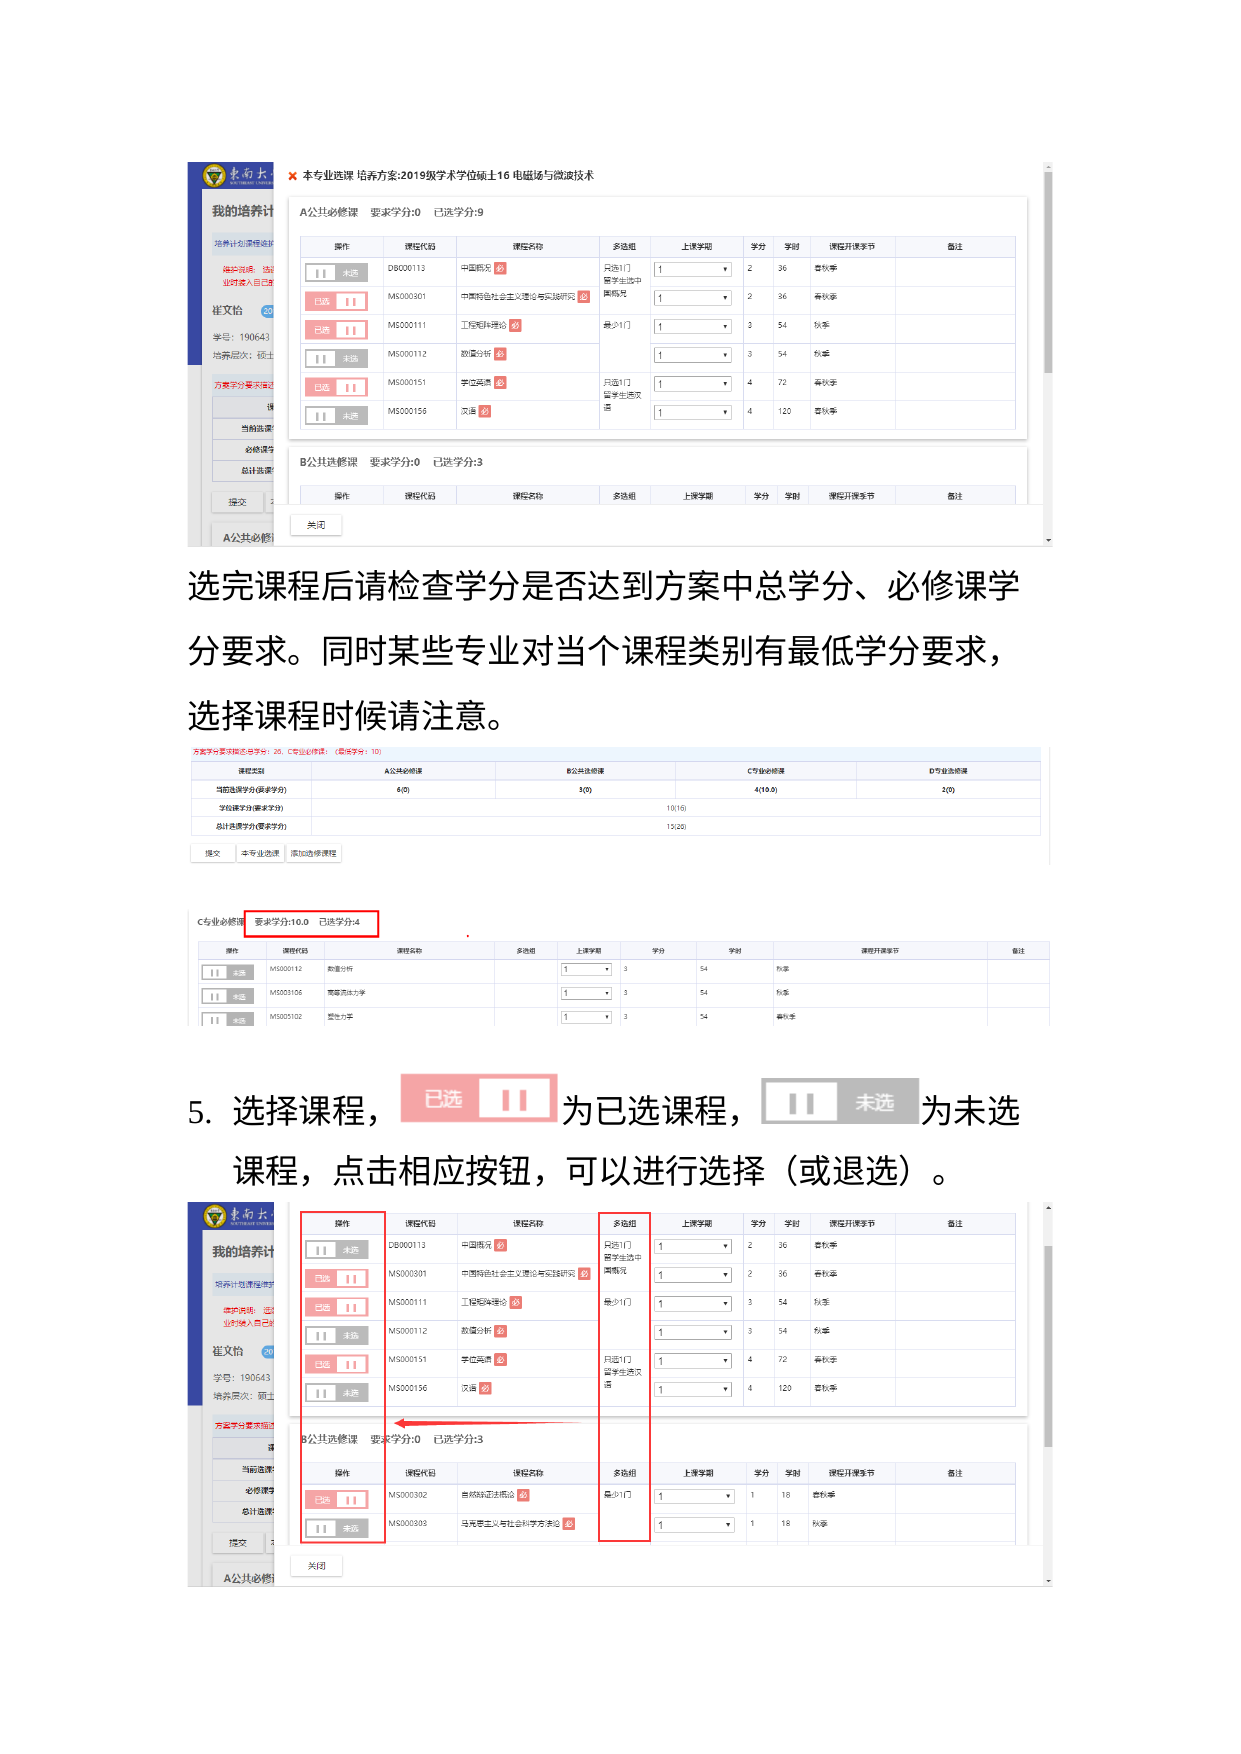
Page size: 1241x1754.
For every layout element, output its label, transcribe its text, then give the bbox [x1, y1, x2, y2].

list 选择课程，为已选课程，为未选课程，点击相应按钮，可以进行选择（或退选）。 [187, 1072, 1053, 1202]
picture [187, 747, 1051, 865]
picture [398, 1072, 561, 1124]
picture [187, 909, 1052, 1026]
picture [760, 1078, 920, 1124]
text 选完课程后请检查学分是否达到方案中总学分、必修课学分要求。同时某些专业对当个课程类别有最低学分要求，选择课程时候请注意。 [187, 552, 1053, 747]
picture [187, 162, 1053, 547]
picture [187, 1202, 1053, 1587]
